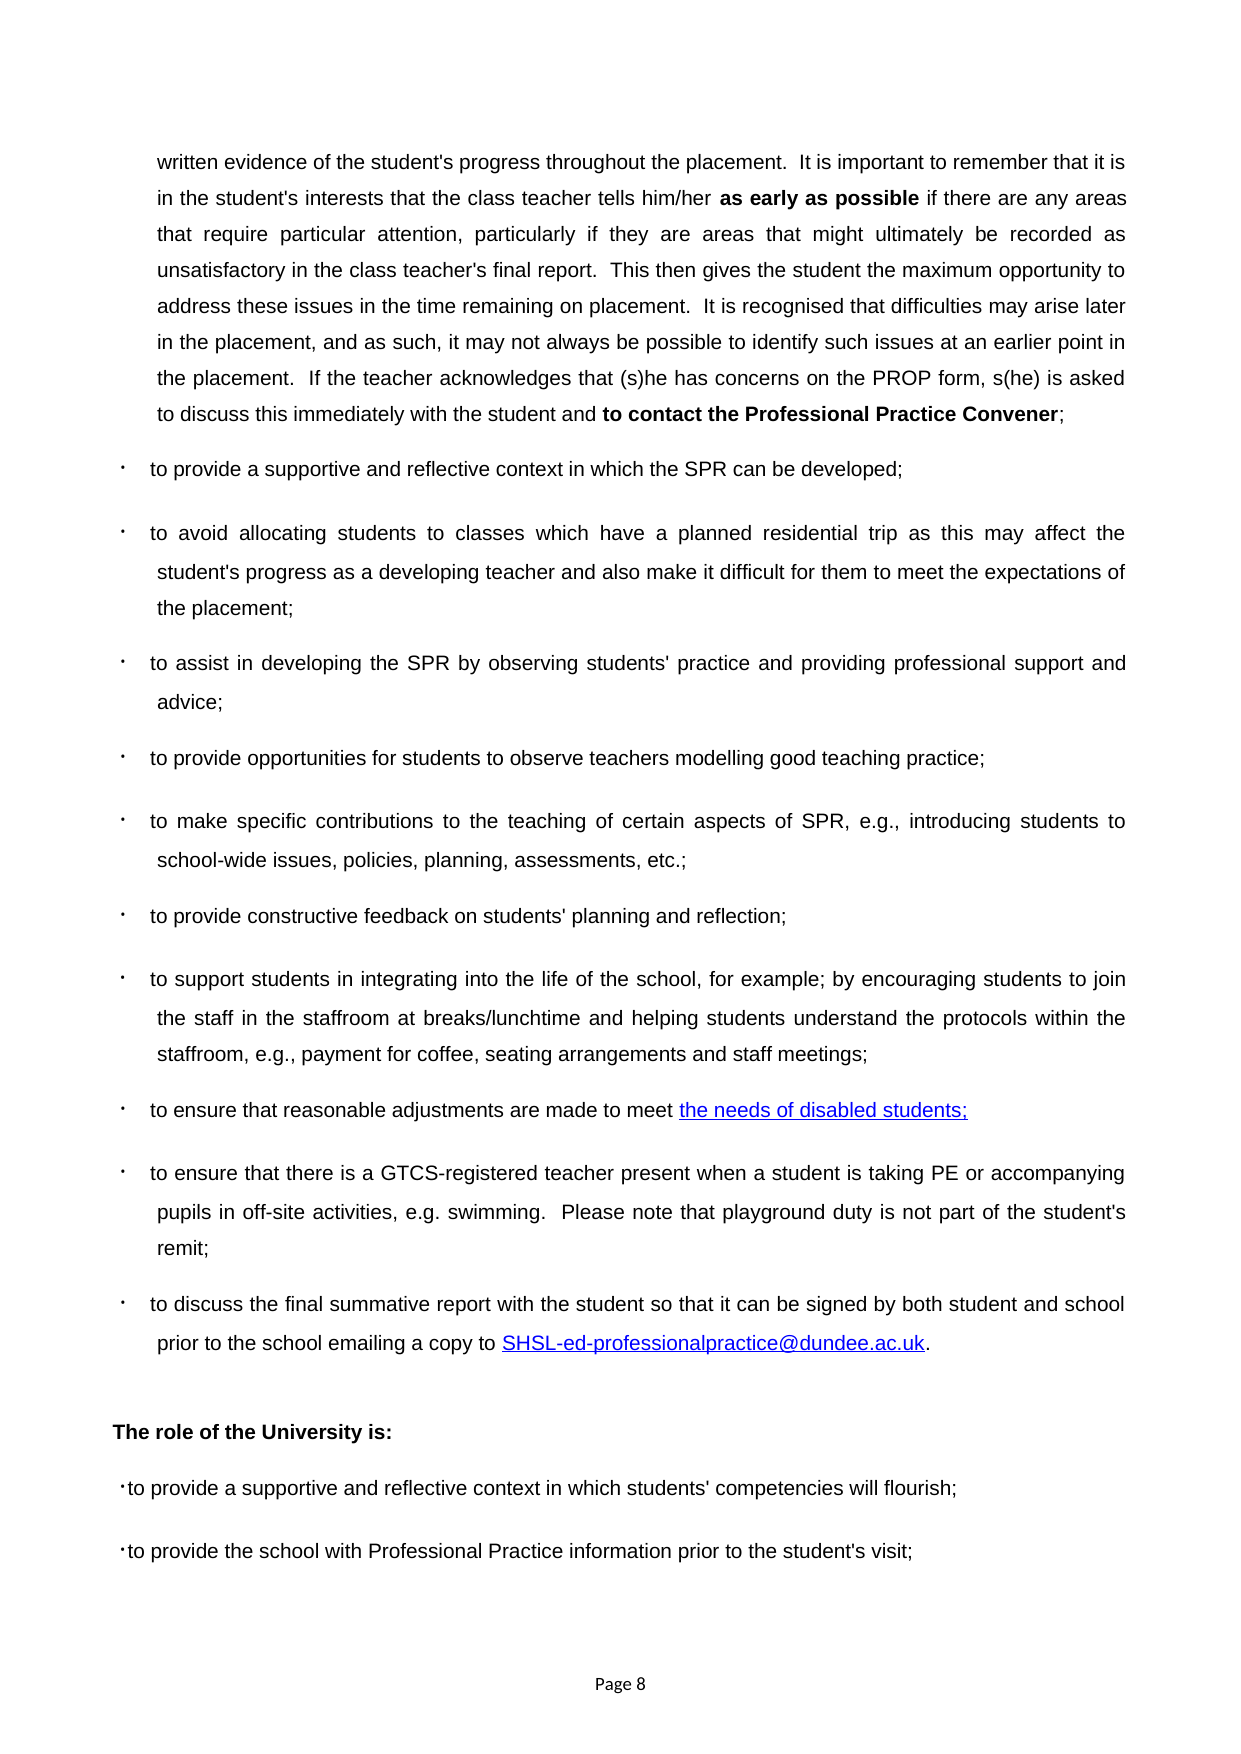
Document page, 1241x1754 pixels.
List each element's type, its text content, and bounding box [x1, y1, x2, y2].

text The role of the University is: [112, 1420, 1128, 1444]
list to provide the school with Professional Practice information prior to the student's visit; [119, 1532, 1128, 1566]
list to avoid allocating students to classes which have a planned residential trip as this may affect the student's progress as a developing teacher and also make it difficult for them to meet the expectations of the placement; [119, 513, 1128, 619]
list to discuss the final summative report with the student so that it can be signed by both student and school prior to the school emailing a copy to SHSL-ed-professionalpractice@dundee.ac.uk. [119, 1284, 1128, 1354]
list to provide constructive feedback on students' planning and reflection; [119, 896, 1128, 931]
list to provide a supportive and reflective context in which the SPR can be developed; [119, 450, 1128, 484]
list to provide a supportive and reflective context in which students' competencies will flourish; [119, 1468, 1128, 1503]
list to make specific contributions to the teaching of certain aspects of SPR, e.g., introducing students to school-wide issues, policies, planning, assessments, etc.; [119, 802, 1128, 872]
list to ensure that reasonable adjustments are made to meet the needs of disabled students; [119, 1090, 1128, 1124]
list to assist in developing the SPR by observing students' practice and providing professional support and advice; [119, 644, 1128, 714]
list to support students in integrating into the life of the school, for example; by encouraging students to join the staff in the staffroom at breaks/lunchtime and helping students understand the protocols within the staffroom, e.g., payment for coffee, seating arrangements and staff meetings; [119, 960, 1128, 1066]
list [119, 150, 1128, 426]
list to ensure that there is a GTCS-registered teacher present when a student is taking PE or accompanying pupils in off-site activities, e.g. swimming. Please note that playground duty is not part of the student's remit; [119, 1154, 1128, 1260]
list to provide opportunities for students to observe teachers modelling good teaching practice; [119, 738, 1128, 772]
